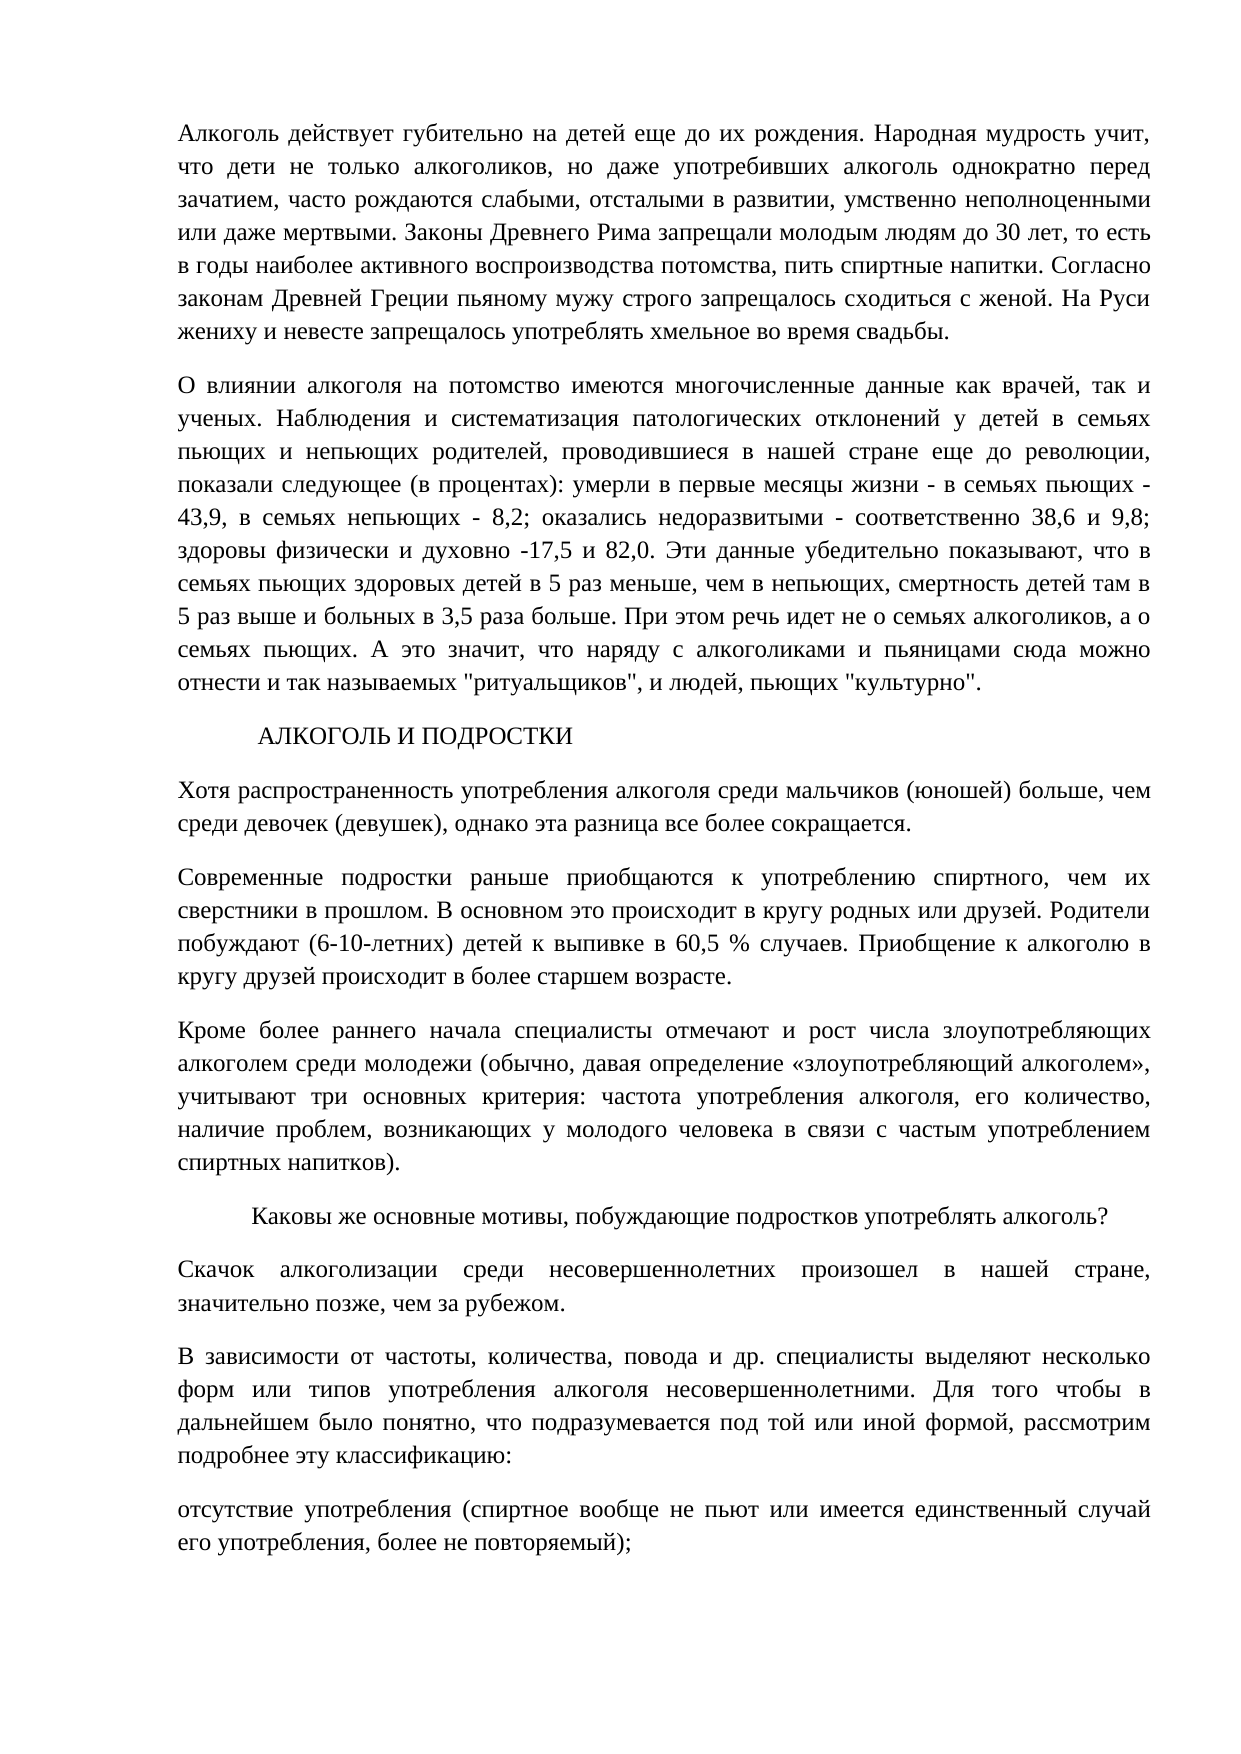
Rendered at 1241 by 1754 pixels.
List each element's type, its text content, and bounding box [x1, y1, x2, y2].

text Кроме более раннего начала специалисты отмечают и рост числа злоупотребляющих алкоголем среди молодежи (обычно, давая определение «злоупотребляющий алкоголем», учитывают три основных критерия: частота употребления алкоголя, его количество, наличие проблем, возникающих у молодого человека в связи с частым употреблением спиртных напитков). [177, 1015, 1152, 1176]
text Скачок алкоголизации среди несовершеннолетних произошел в нашей стране, значительно позже, чем за рубежом. [177, 1254, 1152, 1316]
text Алкоголь действует губительно на детей еще до их рождения. Народная мудрость учит, что дети не только алкоголиков, но даже употребивших алкоголь однократно перед зачатием, часто рождаются слабыми, отсталыми в развитии, умственно неполноценными или даже мертвыми. Законы Древнего Рима запрещали молодым людям до 30 лет, то есть в годы наиболее активного воспроизводства потомства, пить спиртные напитки. Согласно законам Древней Греции пьяному мужу строго запрещалось сходиться с женой. На Руси жениху и невесте запрещалось употреблять хмельное во время свадьбы. [177, 118, 1152, 345]
text В зависимости от частоты, количества, повода и др. специалисты выделяют несколько форм или типов употребления алкоголя несовершеннолетними. Для того чтобы в дальнейшем было понятно, что подразумевается под той или иной формой, рассмотрим подробнее эту классификацию: [177, 1341, 1152, 1469]
text АЛКОГОЛЬ И ПОДРОСТКИ [251, 721, 1152, 750]
text Современные подростки раньше приобщаются к употреблению спиртного, чем их сверстники в прошлом. В основном это происходит в кругу родных или друзей. Родители побуждают (6-10-летних) детей к выпивке в 60,5 % случаев. Приобщение к алкоголю в кругу друзей происходит в более старшем возрасте. [177, 862, 1152, 990]
text О влиянии алкоголя на потомство имеются многочисленные данные как врачей, так и ученых. Наблюдения и систематизация патологических отклонений у детей в семьях пьющих и непьющих родителей, проводившиеся в нашей стране еще до революции, показали следующее (в процентах): умерли в первые месяцы жизни - в семьях пьющих - 43,9, в семьях непьющих - 8,2; оказались недоразвитыми - соответственно 38,6 и 9,8; здоровы физически и духовно -17,5 и 82,0. Эти данные убедительно показывают, что в семьях пьющих здоровых детей в 5 раз меньше, чем в непьющих, смертность детей там в 5 раз выше и больных в 3,5 раза больше. При этом речь идет не о семьях алкоголиков, а о семьях пьющих. А это значит, что наряду с алкоголиками и пьяницами сюда можно отнести и так называемых "ритуальщиков", и людей, пьющих "культурно". [177, 370, 1152, 696]
text Каковы же основные мотивы, побуждающие подростков употреблять алкоголь? [251, 1201, 1152, 1229]
text Хотя распространенность употребления алкоголя среди мальчиков (юношей) больше, чем среди девочек (девушек), однако эта разница все более сокращается. [177, 775, 1152, 837]
text отсутствие употребления (спиртное вообще не пьют или имеется единственный случай его употребления, более не повторяемый); [177, 1494, 1152, 1556]
